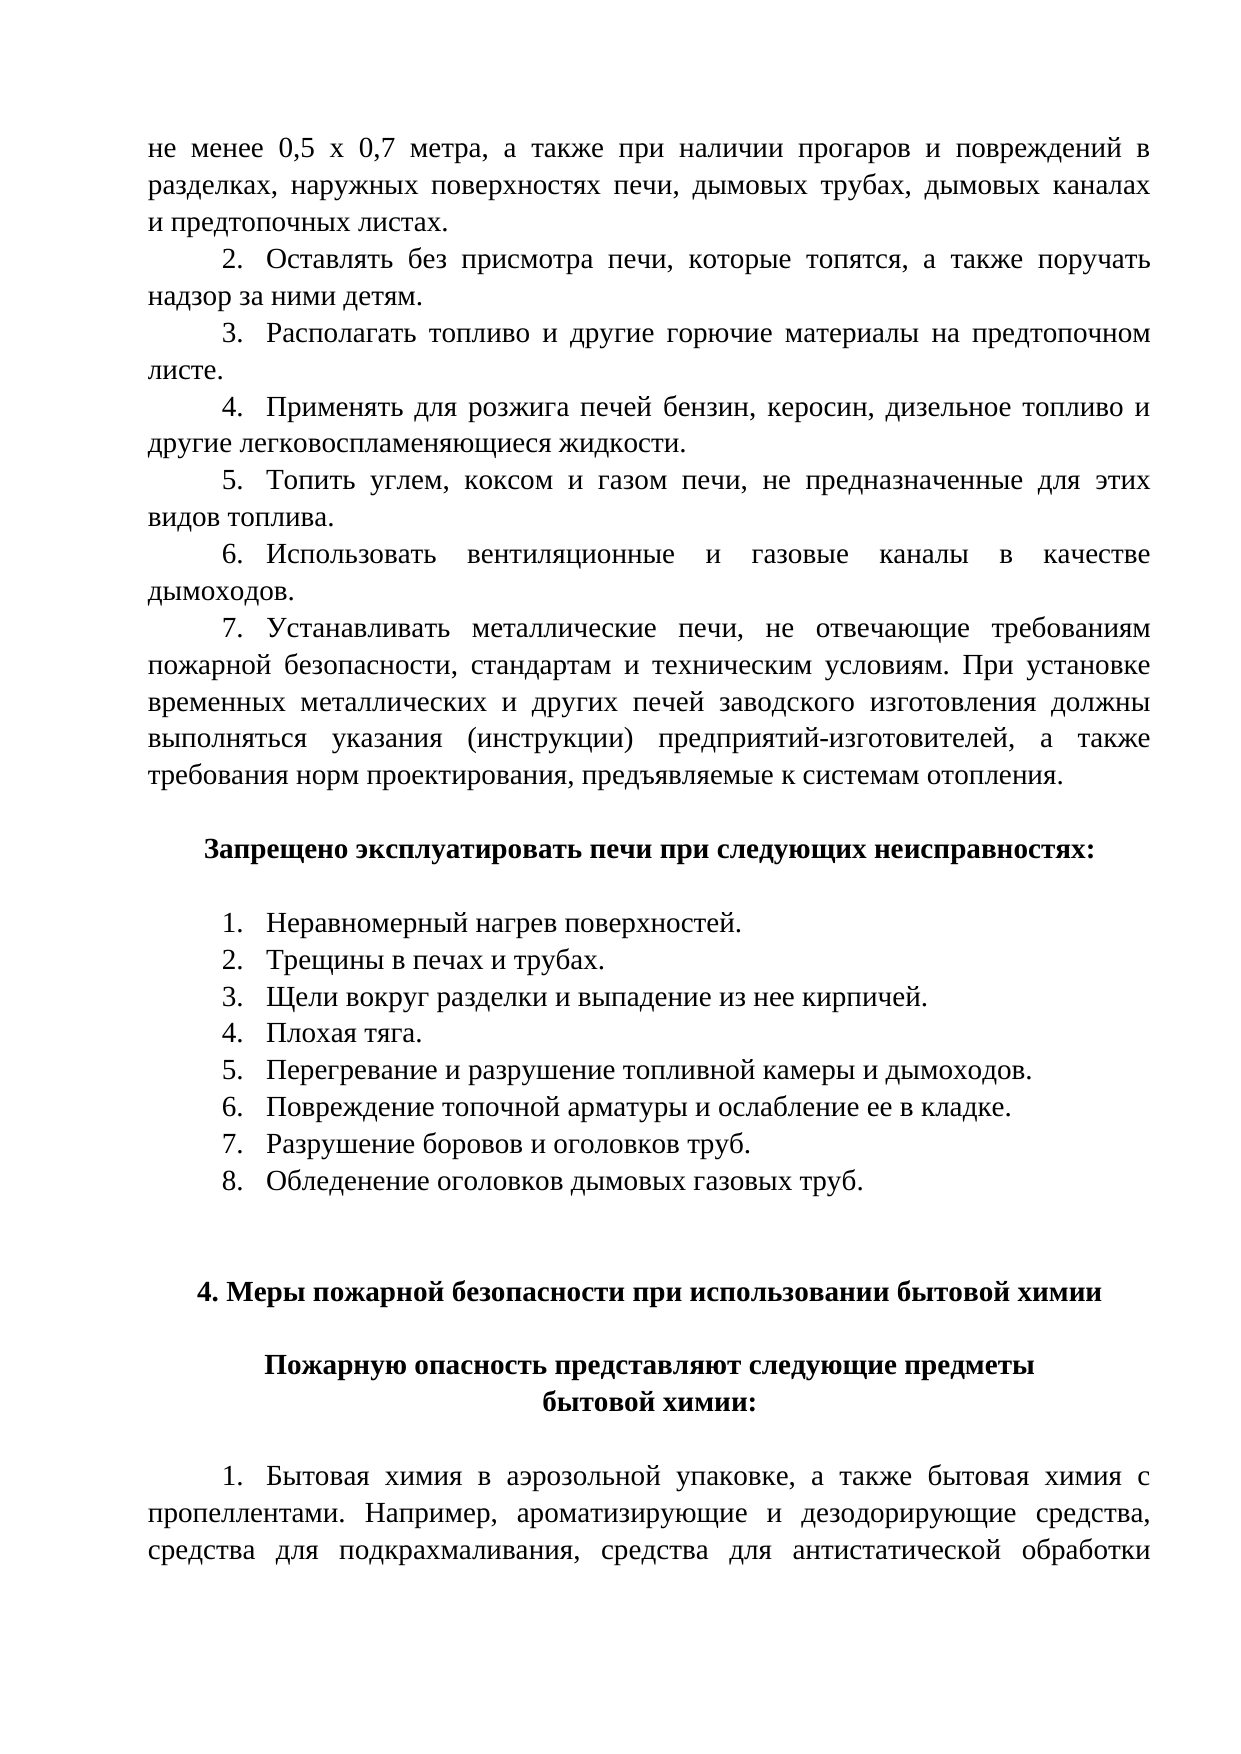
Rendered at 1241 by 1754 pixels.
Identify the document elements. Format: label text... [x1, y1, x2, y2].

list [148, 131, 1152, 238]
text 4. Меры пожарной безопасности при использовании бытовой химии [148, 1274, 1152, 1307]
list Оставлять без присмотра печи, которые топятся, а также поручать надзор за ними детям. [148, 241, 1152, 312]
list Топить углем, коксом и газом печи, не предназначенные для этих видов топлива. [148, 462, 1152, 533]
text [148, 1458, 1152, 1565]
text 1. Неравномерный нагрев поверхностей. [148, 905, 1152, 938]
list Использовать вентиляционные и газовые каналы в качестве дымоходов. [148, 536, 1152, 607]
list Располагать топливо и другие горючие материалы на предтопочном листе. [148, 315, 1152, 385]
text 2. Трещины в печах и трубах. [148, 942, 1152, 975]
text 5. Перегревание и разрушение топливной камеры и дымоходов. [148, 1052, 1152, 1086]
text Запрещено эксплуатировать печи при следующих неисправностях: [148, 831, 1152, 865]
list Применять для розжига печей бензин, керосин, дизельное топливо и другие легковоспламеняющиеся жидкости. [148, 389, 1152, 459]
text 6. Повреждение топочной арматуры и ослабление ее в кладке. [148, 1089, 1152, 1123]
text 3. Щели вокруг разделки и выпадение из нее кирпичей. [148, 979, 1152, 1012]
text Пожарную опасность представляют следующие предметы [148, 1347, 1152, 1381]
list Устанавливать металлические печи, не отвечающие требованиям пожарной безопасности, стандартам и техническим условиям. При установке временных металлических и других печей заводского изготовления должны выполняться указания (инструкции) предприятий-изготовителей, а также требования норм проектирования, предъявляемые к системам отопления. [148, 610, 1152, 791]
text 7. Разрушение боровов и оголовков труб. [148, 1126, 1152, 1160]
text 4. Плохая тяга. [148, 1016, 1152, 1049]
text бытовой химии: [148, 1384, 1152, 1418]
text 8. Обледенение оголовков дымовых газовых труб. [148, 1163, 1152, 1197]
